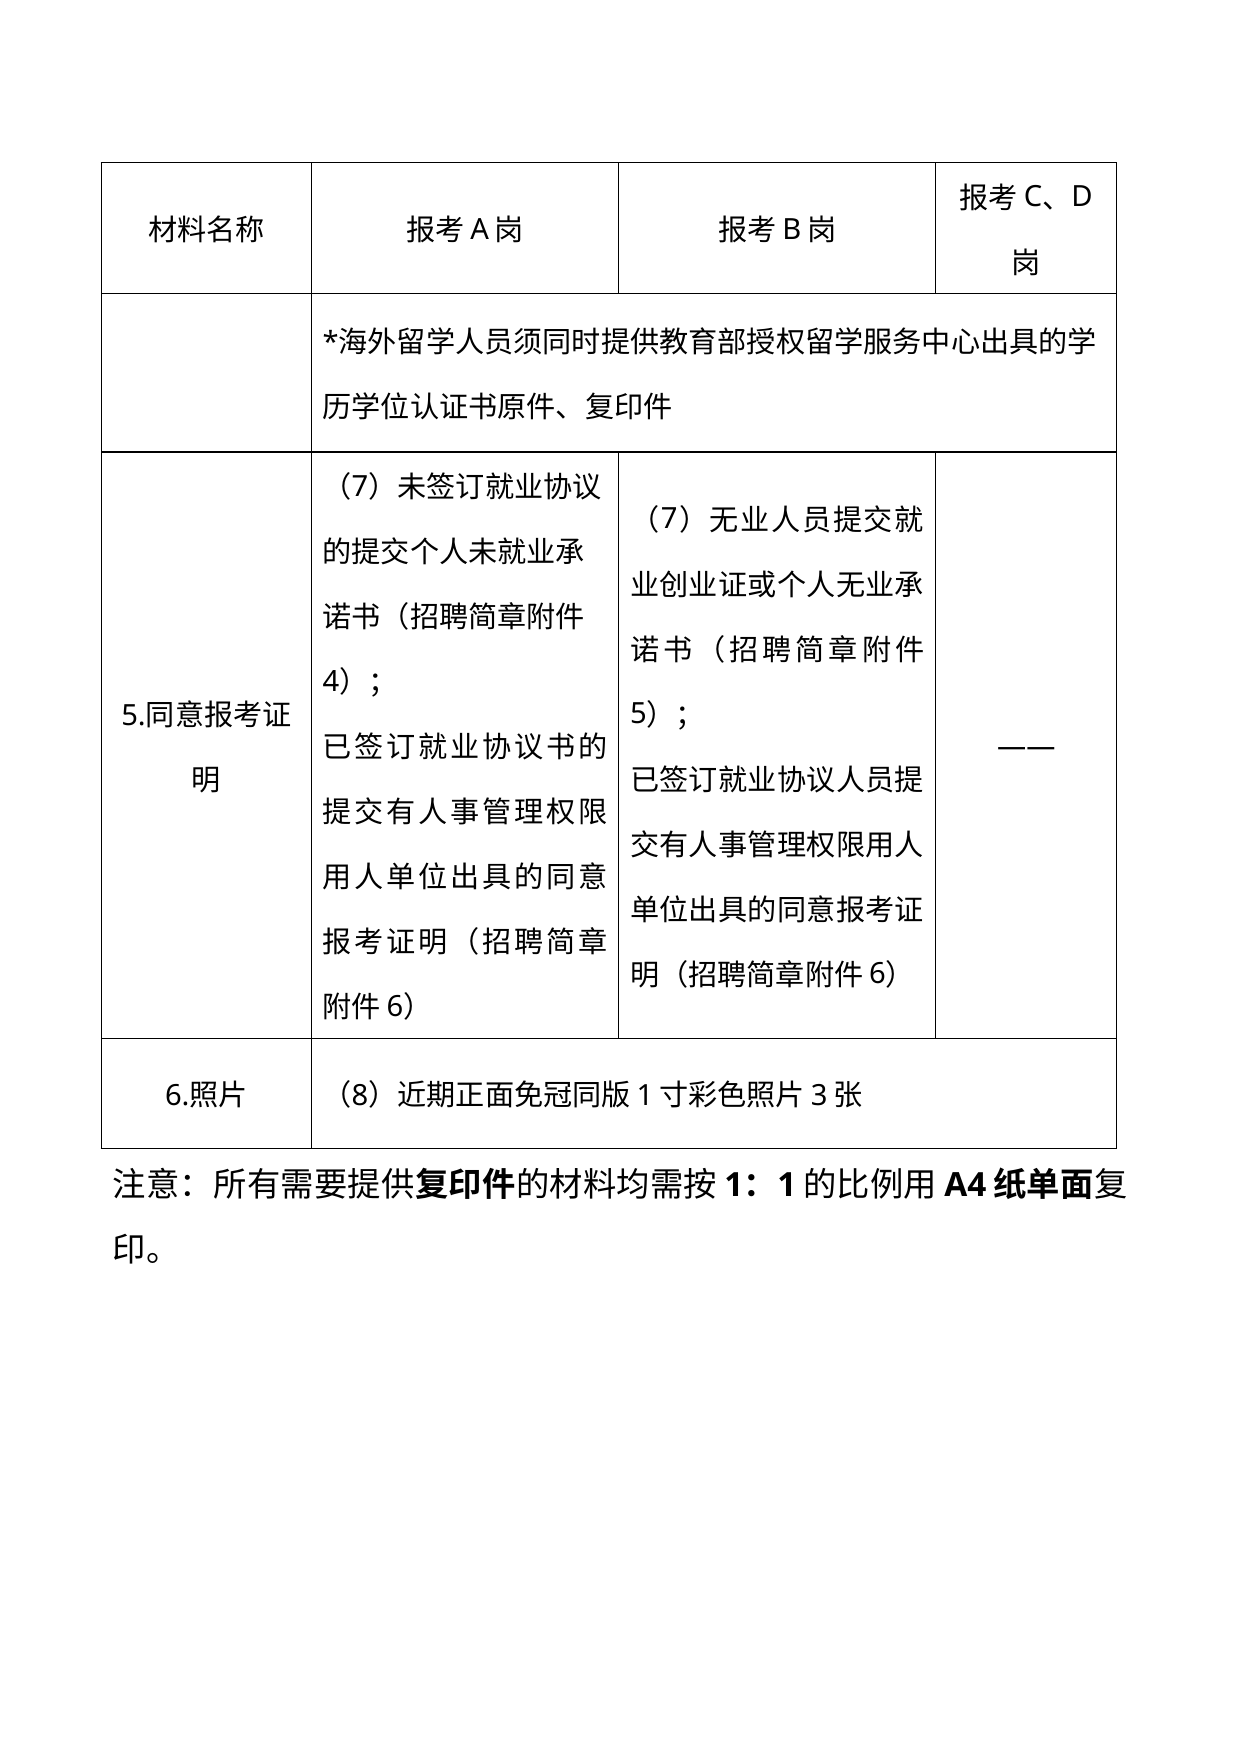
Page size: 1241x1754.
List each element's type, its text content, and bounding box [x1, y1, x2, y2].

table_cell *海外留学人员须同时提供教育部授权留学服务中心出具的学历学位认证书原件、复印件 [312, 294, 1116, 451]
table_header 材料名称 [102, 163, 311, 293]
table_cell （7）无业人员提交就业创业证或个人无业承诺书（招聘简章附件5）； 已签订就业协议人员提交有人事管理权限用人单位出具的同意报考证明（招聘简章附件6） [619, 453, 935, 1037]
table_cell 5.同意报考证明 [102, 453, 311, 1037]
table_cell —— [936, 453, 1116, 1037]
text 注意：所有需要提供复印件的材料均需按1：1的比例用A4纸单面复印。 [112, 1149, 1128, 1279]
table_cell （8）近期正面免冠同版1寸彩色照片3张 [312, 1039, 1116, 1148]
table_header 报考A岗 [312, 163, 618, 293]
table_cell （7）未签订就业协议的提交个人未就业承诺书（招聘简章附件4）； 已签订就业协议书的提交有人事管理权限用人单位出具的同意报考证明（招聘简章附件6） [312, 453, 618, 1037]
table_header 报考B岗 [619, 163, 935, 293]
table_cell 6.照片 [102, 1039, 311, 1148]
table_header 报考C、D岗 [936, 163, 1116, 293]
